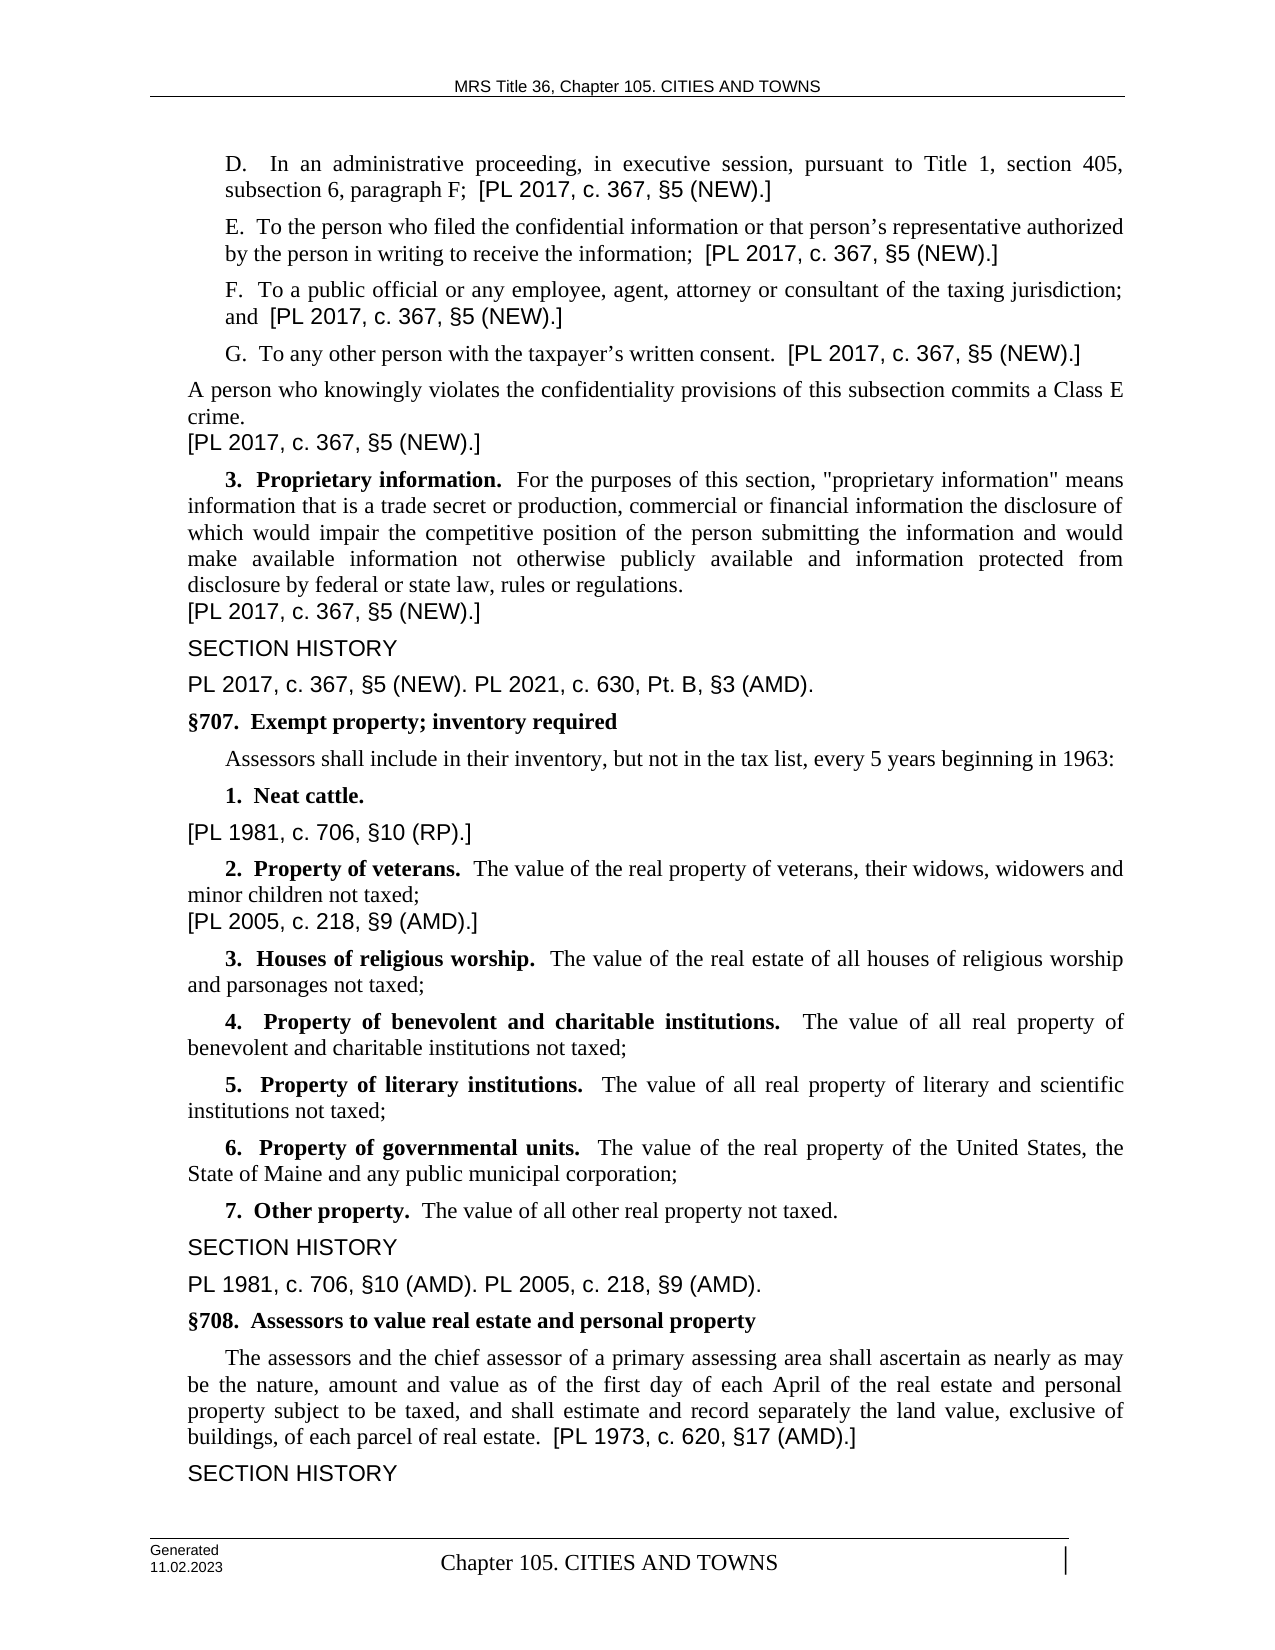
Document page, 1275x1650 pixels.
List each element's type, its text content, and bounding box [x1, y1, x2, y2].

text 3. Proprietary information. For the purposes of this section, "proprietary information" means information that is a trade secret or production, commercial or financial information the disclosure of which would impair the competitive position of the person submitting the information and would make available information not otherwise publicly available and information protected from disclosure by federal or state law, rules or regulations. [187, 466, 1125, 598]
text The assessors and the chief assessor of a primary assessing area shall ascertain as nearly as may be the nature, amount and value as of the first day of each April of the real estate and personal property subject to be taxed, and shall estimate and record separately the land value, exclusive of buildings, of each parcel of real estate. [PL 1973, c. 620, §17 (AMD).] [187, 1344, 1125, 1450]
text 3. Houses of religious worship. The value of the real estate of all houses of religious worship and parsonages not taxed; [187, 945, 1125, 997]
text SECTION HISTORY [187, 634, 1125, 661]
text F. To a public official or any employee, agent, attorney or consultant of the taxing jurisdiction; and [PL 2017, c. 367, §5 (NEW).] [225, 276, 1125, 329]
text 2. Property of veterans. The value of the real property of veterans, their widows, widowers and minor children not taxed; [187, 855, 1125, 908]
text SECTION HISTORY [187, 1460, 1125, 1487]
text §707. Exempt property; inventory required [187, 708, 1125, 734]
text G. To any other person with the taxpayer’s written consent. [PL 2017, c. 367, §5 (NEW).] [225, 340, 1125, 366]
text Assessors shall include in their inventory, but not in the tax list, every 5 years beginning in 1963: [187, 745, 1125, 771]
text 1. Neat cattle. [187, 782, 1125, 808]
text PL 1981, c. 706, §10 (AMD). PL 2005, c. 218, §9 (AMD). [187, 1271, 1125, 1297]
text 4. Property of benevolent and charitable institutions. The value of all real property of benevolent and charitable institutions not taxed; [187, 1008, 1125, 1061]
text [PL 2017, c. 367, §5 (NEW).] [187, 429, 1125, 456]
text D. In an administrative proceeding, in executive session, pursuant to Title 1, section 405, subsection 6, paragraph F; [PL 2017, c. 367, §5 (NEW).] [225, 150, 1125, 203]
text [PL 2005, c. 218, §9 (AMD).] [187, 908, 1125, 934]
text §708. Assessors to value real estate and personal property [187, 1307, 1125, 1334]
text [PL 1981, c. 706, §10 (RP).] [187, 818, 1125, 845]
text 7. Other property. The value of all other real property not taxed. [187, 1197, 1125, 1223]
text 6. Property of governmental units. The value of the real property of the United States, the State of Maine and any public municipal corporation; [187, 1134, 1125, 1187]
text [PL 2017, c. 367, §5 (NEW).] [187, 598, 1125, 624]
text E. To the person who filed the confidential information or that person’s representative authorized by the person in writing to receive the information; [PL 2017, c. 367, §5 (NEW).] [225, 213, 1125, 266]
text SECTION HISTORY [187, 1234, 1125, 1260]
text A person who knowingly violates the confidentiality provisions of this subsection commits a Class E crime. [187, 377, 1125, 429]
text PL 2017, c. 367, §5 (NEW). PL 2021, c. 630, Pt. B, §3 (AMD). [187, 671, 1125, 698]
text 5. Property of literary institutions. The value of all real property of literary and scientific institutions not taxed; [187, 1071, 1125, 1124]
